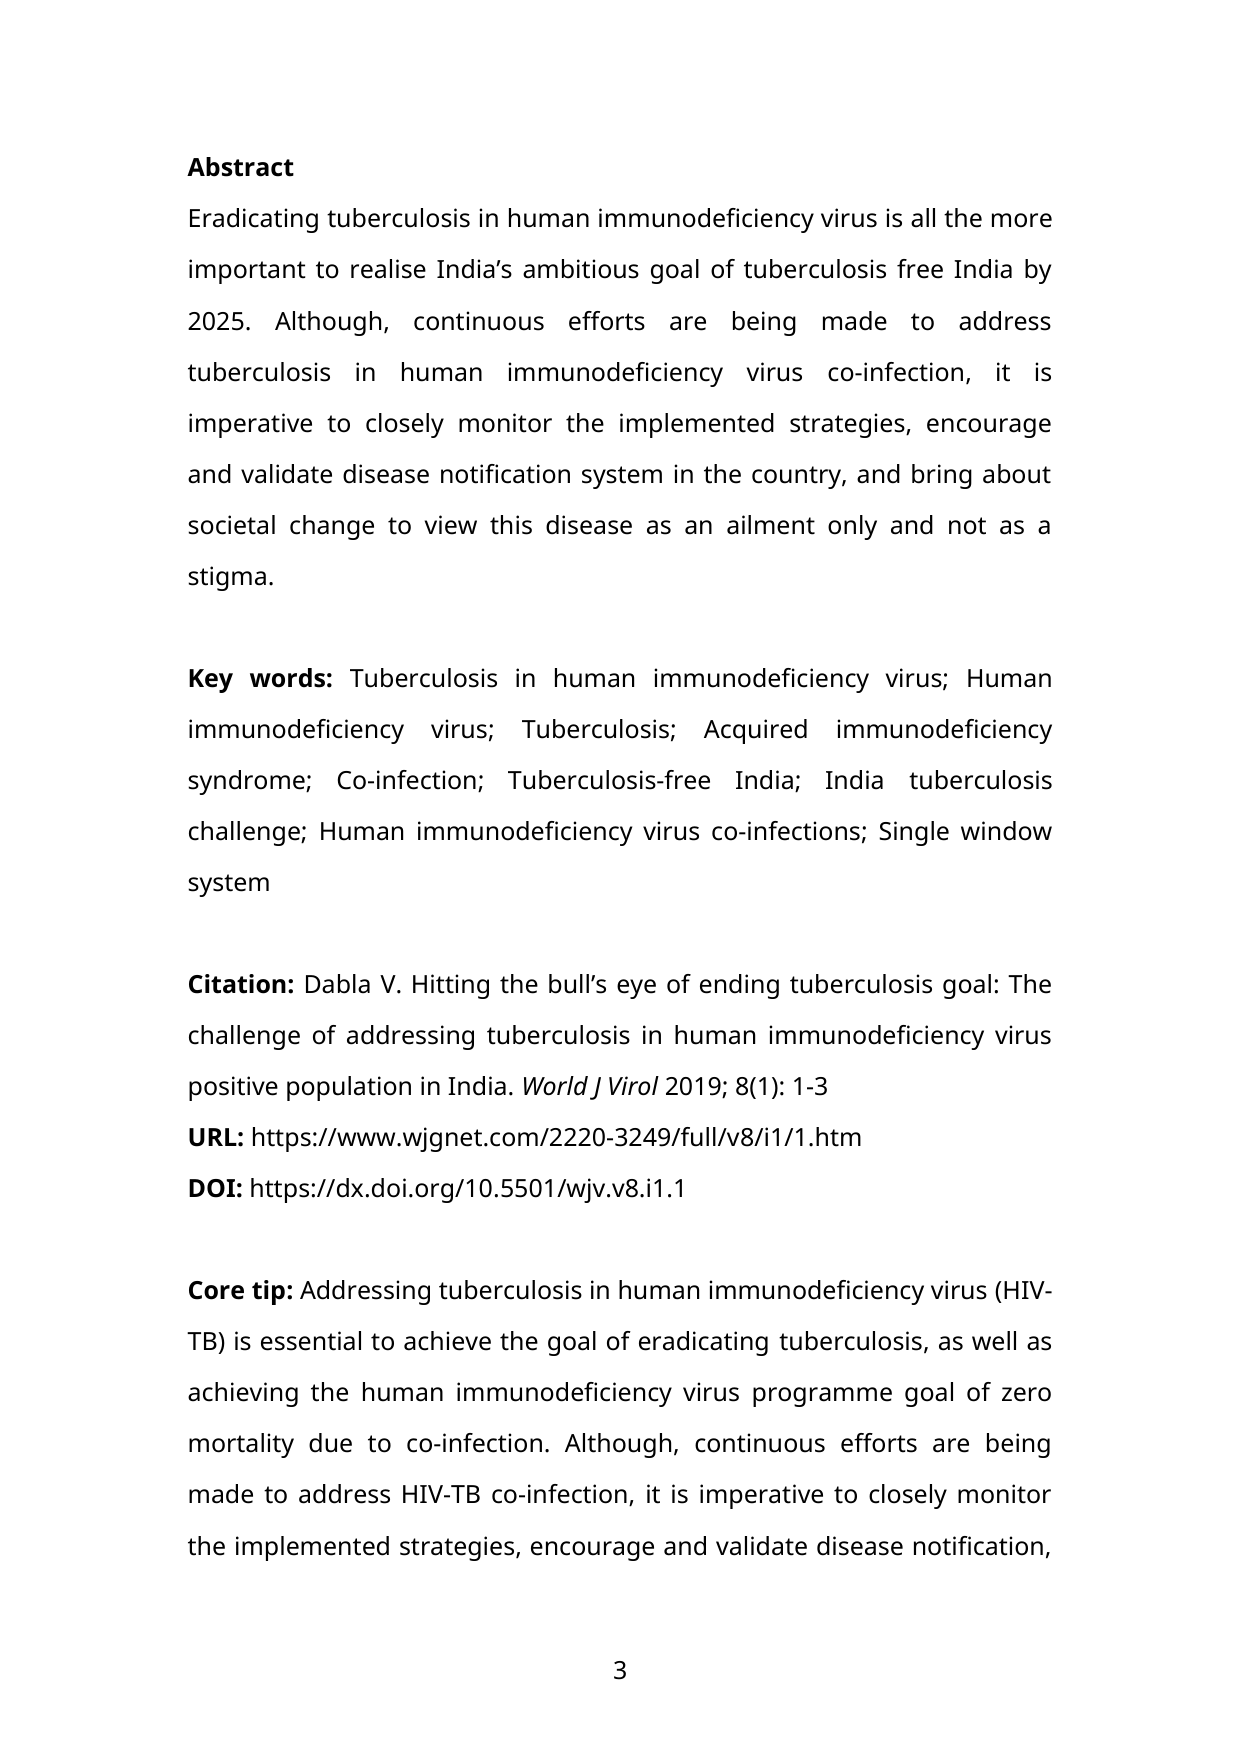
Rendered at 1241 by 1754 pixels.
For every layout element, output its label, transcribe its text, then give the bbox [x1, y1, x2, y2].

text DOI: https://dx.doi.org/10.5501/wjv.v8.i1.1 [187, 1171, 1053, 1205]
text Abstract [187, 150, 1053, 184]
text Citation: Dabla V. Hitting the bull’s eye of ending tuberculosis goal: The challenge of addressing tuberculosis in human immunodeficiency virus positive population in India. World J Virol 2019; 8(1): 1-3 [187, 967, 1053, 1103]
text URL: https://www.wjgnet.com/2220-3249/full/v8/i1/1.htm [187, 1120, 1053, 1154]
text Eradicating tuberculosis in human immunodeficiency virus is all the more important to realise India’s ambitious goal of tuberculosis free India by 2025. Although, continuous efforts are being made to address tuberculosis in human immunodeficiency virus co-infection, it is imperative to closely monitor the implemented strategies, encourage and validate disease notification system in the country, and bring about societal change to view this disease as an ailment only and not as a stigma. [187, 201, 1053, 592]
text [187, 1273, 1053, 1562]
text Key words: Tuberculosis in human immunodeficiency virus; Human immunodeficiency virus; Tuberculosis; Acquired immunodeficiency syndrome; Co-infection; Tuberculosis-free India; India tuberculosis challenge; Human immunodeficiency virus co-infections; Single window system [187, 660, 1053, 899]
